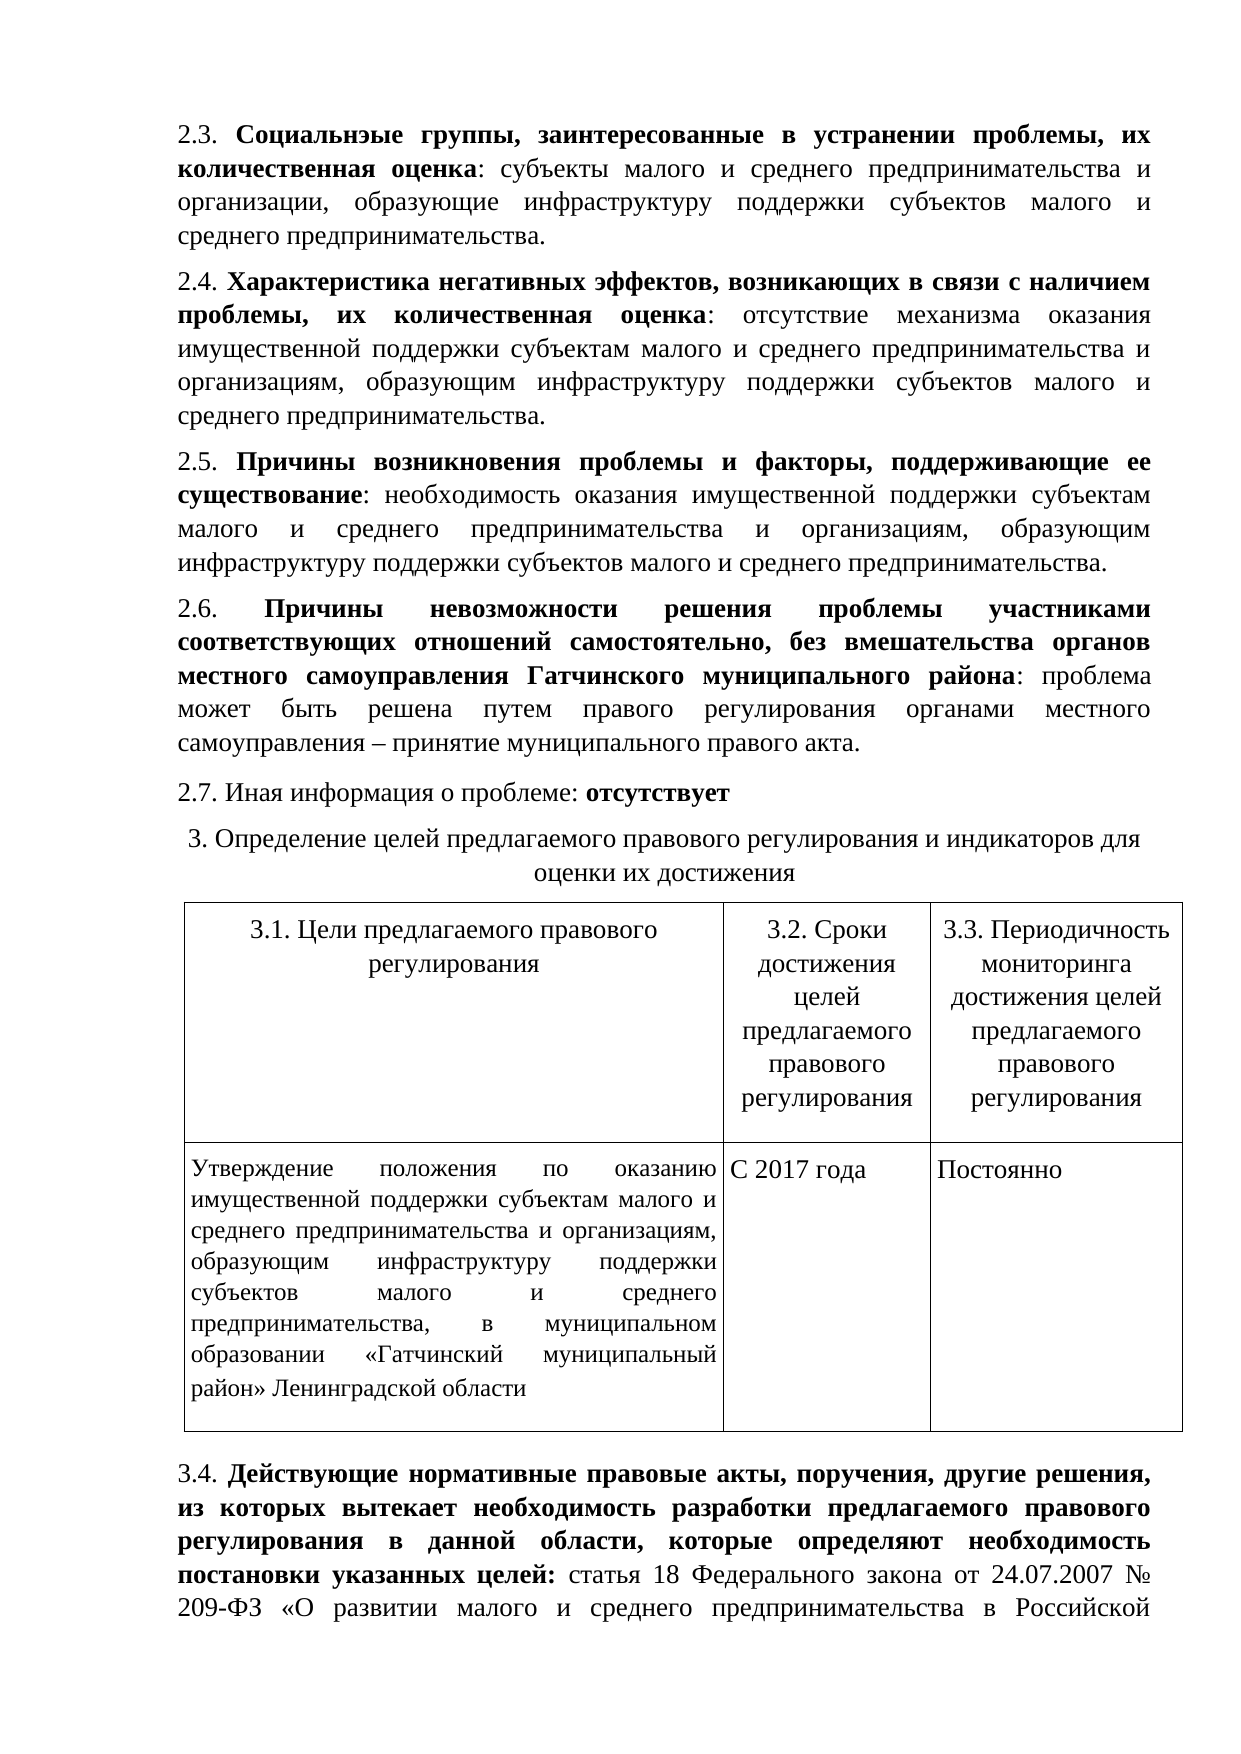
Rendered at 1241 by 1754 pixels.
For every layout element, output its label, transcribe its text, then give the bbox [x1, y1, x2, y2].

text 2.7. Иная информация о проблеме: отсутствует [177, 776, 1152, 807]
table_cell С 2017 года [724, 1143, 930, 1431]
table_cell Постоянно [931, 1143, 1182, 1431]
table_header 3.3. Периодичность мониторинга достижения целей предлагаемого правового регулирования [931, 903, 1182, 1142]
text 2.4. Характеристика негативных эффектов, возникающих в связи с наличием проблемы, их количественная оценка: отсутствие механизма оказания имущественной поддержки субъектам малого и среднего предпринимательства и организациям, образующим инфраструктуру поддержки субъектов малого и среднего предпринимательства. [177, 265, 1152, 430]
text 2.6. Причины невозможности решения проблемы участниками соответствующих отношений самостоятельно, без вмешательства органов местного самоуправления Гатчинского муниципального района: проблема может быть решена путем правого регулирования органами местного самоуправления – принятие муниципального правого акта. [177, 592, 1152, 757]
text 2.5. Причины возникновения проблемы и факторы, поддерживающие ее существование: необходимость оказания имущественной поддержки субъектам малого и среднего предпринимательства и организациям, образующим инфраструктуру поддержки субъектов малого и среднего предпринимательства. [177, 445, 1152, 577]
table_header 3.2. Сроки достижения целей предлагаемого правового регулирования [724, 903, 930, 1142]
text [177, 1457, 1152, 1622]
table_header 3.1. Цели предлагаемого правового регулирования [185, 903, 723, 1142]
table_cell Утверждение положения по оказанию имущественной поддержки субъектам малого и среднего предпринимательства и организациям, образующим инфраструктуру поддержки субъектов малого и среднего предпринимательства, в муниципальном образовании «Гатчинский муниципальный район» Ленинградской области [185, 1143, 723, 1431]
text 3. Определение целей предлагаемого правового регулирования и индикаторов для оценки их достижения [177, 822, 1152, 887]
text 2.3. Социальнэые группы, заинтересованные в устранении проблемы, их количественная оценка: субъекты малого и среднего предпринимательства и организации, образующие инфраструктуру поддержки субъектов малого и среднего предпринимательства. [177, 118, 1152, 250]
